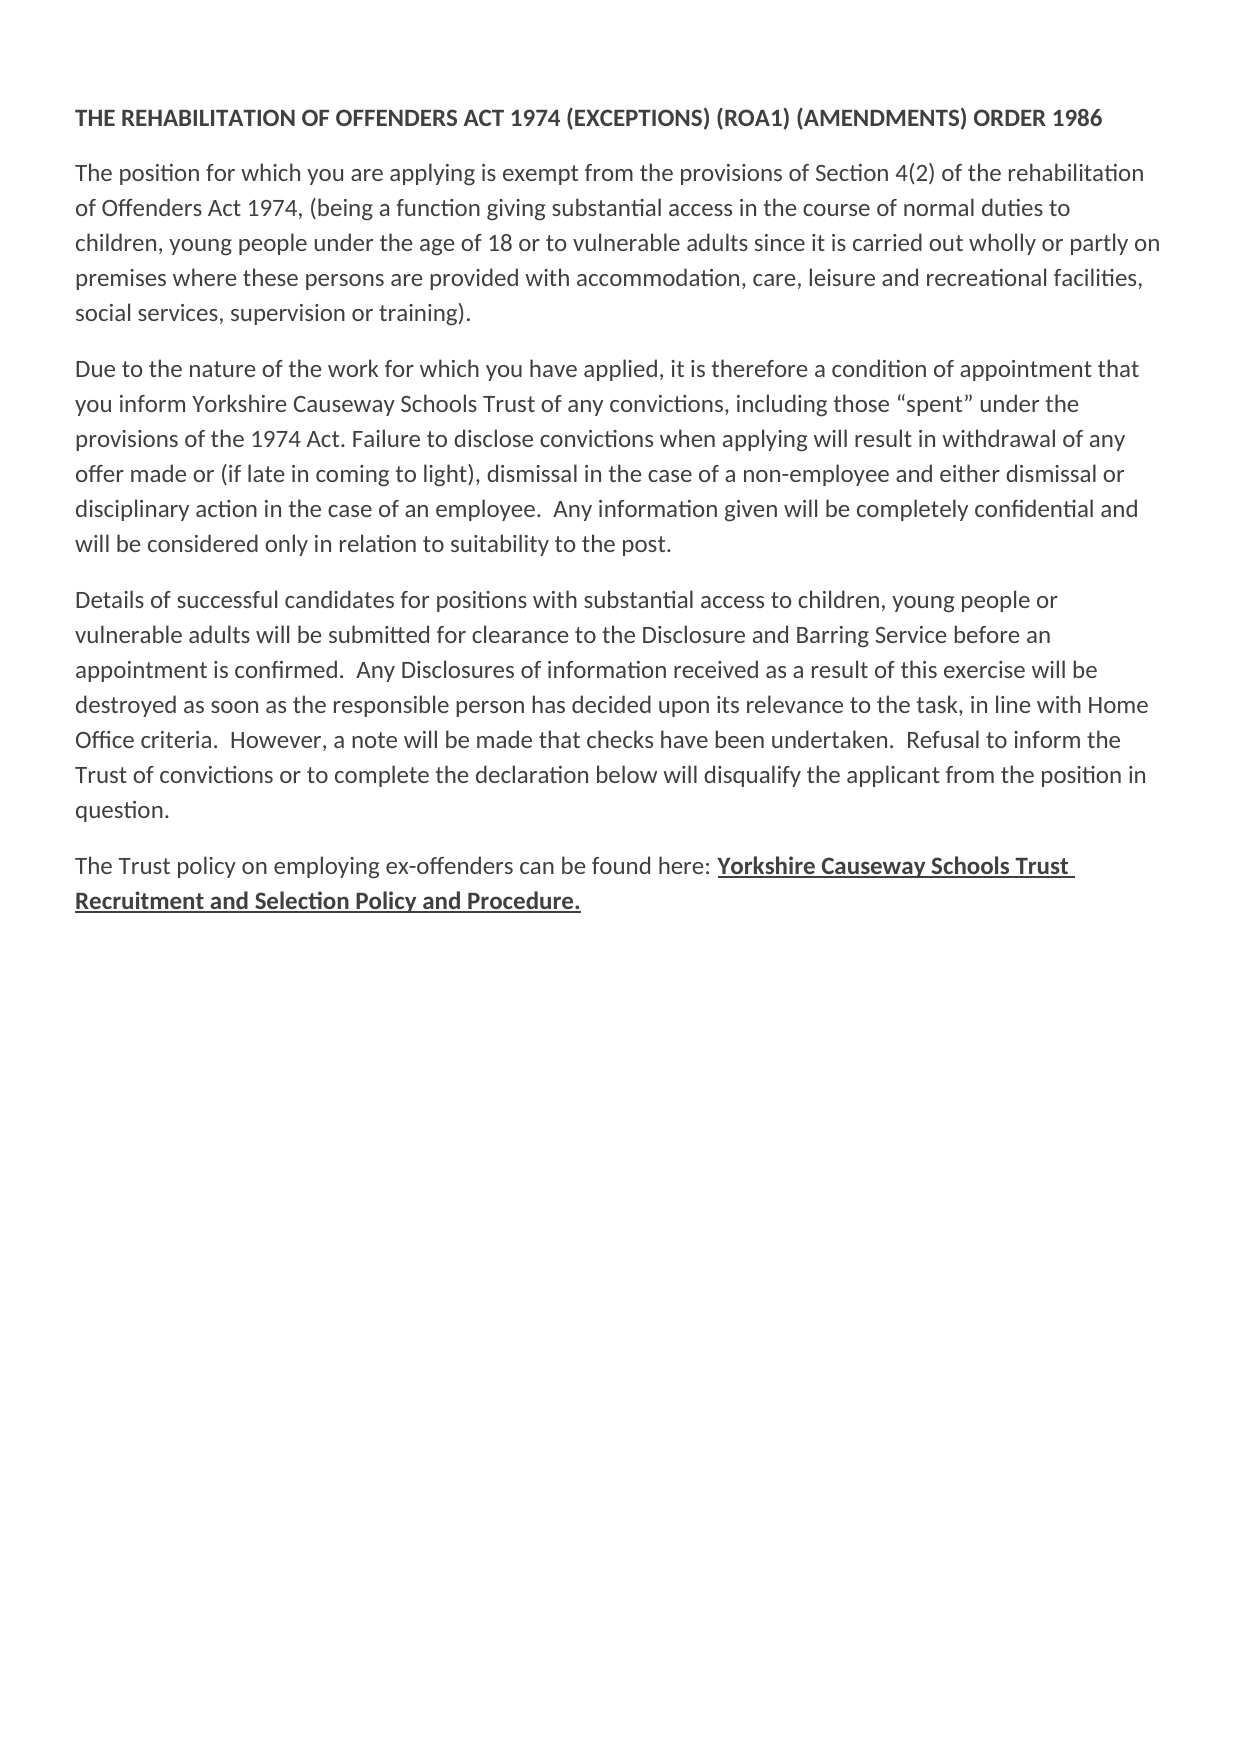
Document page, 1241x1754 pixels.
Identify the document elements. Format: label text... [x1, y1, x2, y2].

text THE REHABILITATION OF OFFENDERS ACT 1974 (EXCEPTIONS) (ROA1) (AMENDMENTS) ORDER 1986 [75, 102, 1165, 132]
text The Trust policy on employing ex-offenders can be found here: Yorkshire Causeway Schools Trust Recruitment and Selection Policy and Procedure. [75, 850, 1165, 916]
text Due to the nature of the work for which you have applied, it is therefore a condition of appointment that you inform Yorkshire Causeway Schools Trust of any convictions, including those “spent” under the provisions of the 1974 Act. Failure to disclose convictions when applying will result in withdrawal of any offer made or (if late in coming to light), dismissal in the case of a non-employee and either dismissal or disciplinary action in the case of an employee. Any information given will be completely confidential and will be considered only in relation to suitability to the post. [75, 353, 1165, 559]
text Details of successful candidates for positions with substantial access to children, young people or vulnerable adults will be submitted for clearance to the Disclosure and Barring Service before an appointment is confirmed. Any Disclosures of information received as a result of this exercise will be destroyed as soon as the responsible person has decided upon its relevance to the task, in line with Home Office criteria. However, a note will be made that checks have been undertaken. Refusal to inform the Trust of convictions or to complete the declaration below will disqualify the applicant from the position in question. [75, 584, 1165, 825]
text The position for which you are applying is exempt from the provisions of Section 4(2) of the rehabilitation of Offenders Act 1974, (being a function giving substantial access in the course of normal duties to children, young people under the age of 18 or to vulnerable adults since it is carried out wholly or partly on premises where these persons are provided with accommodation, care, leisure and recreational facilities, social services, supervision or training). [75, 158, 1165, 328]
